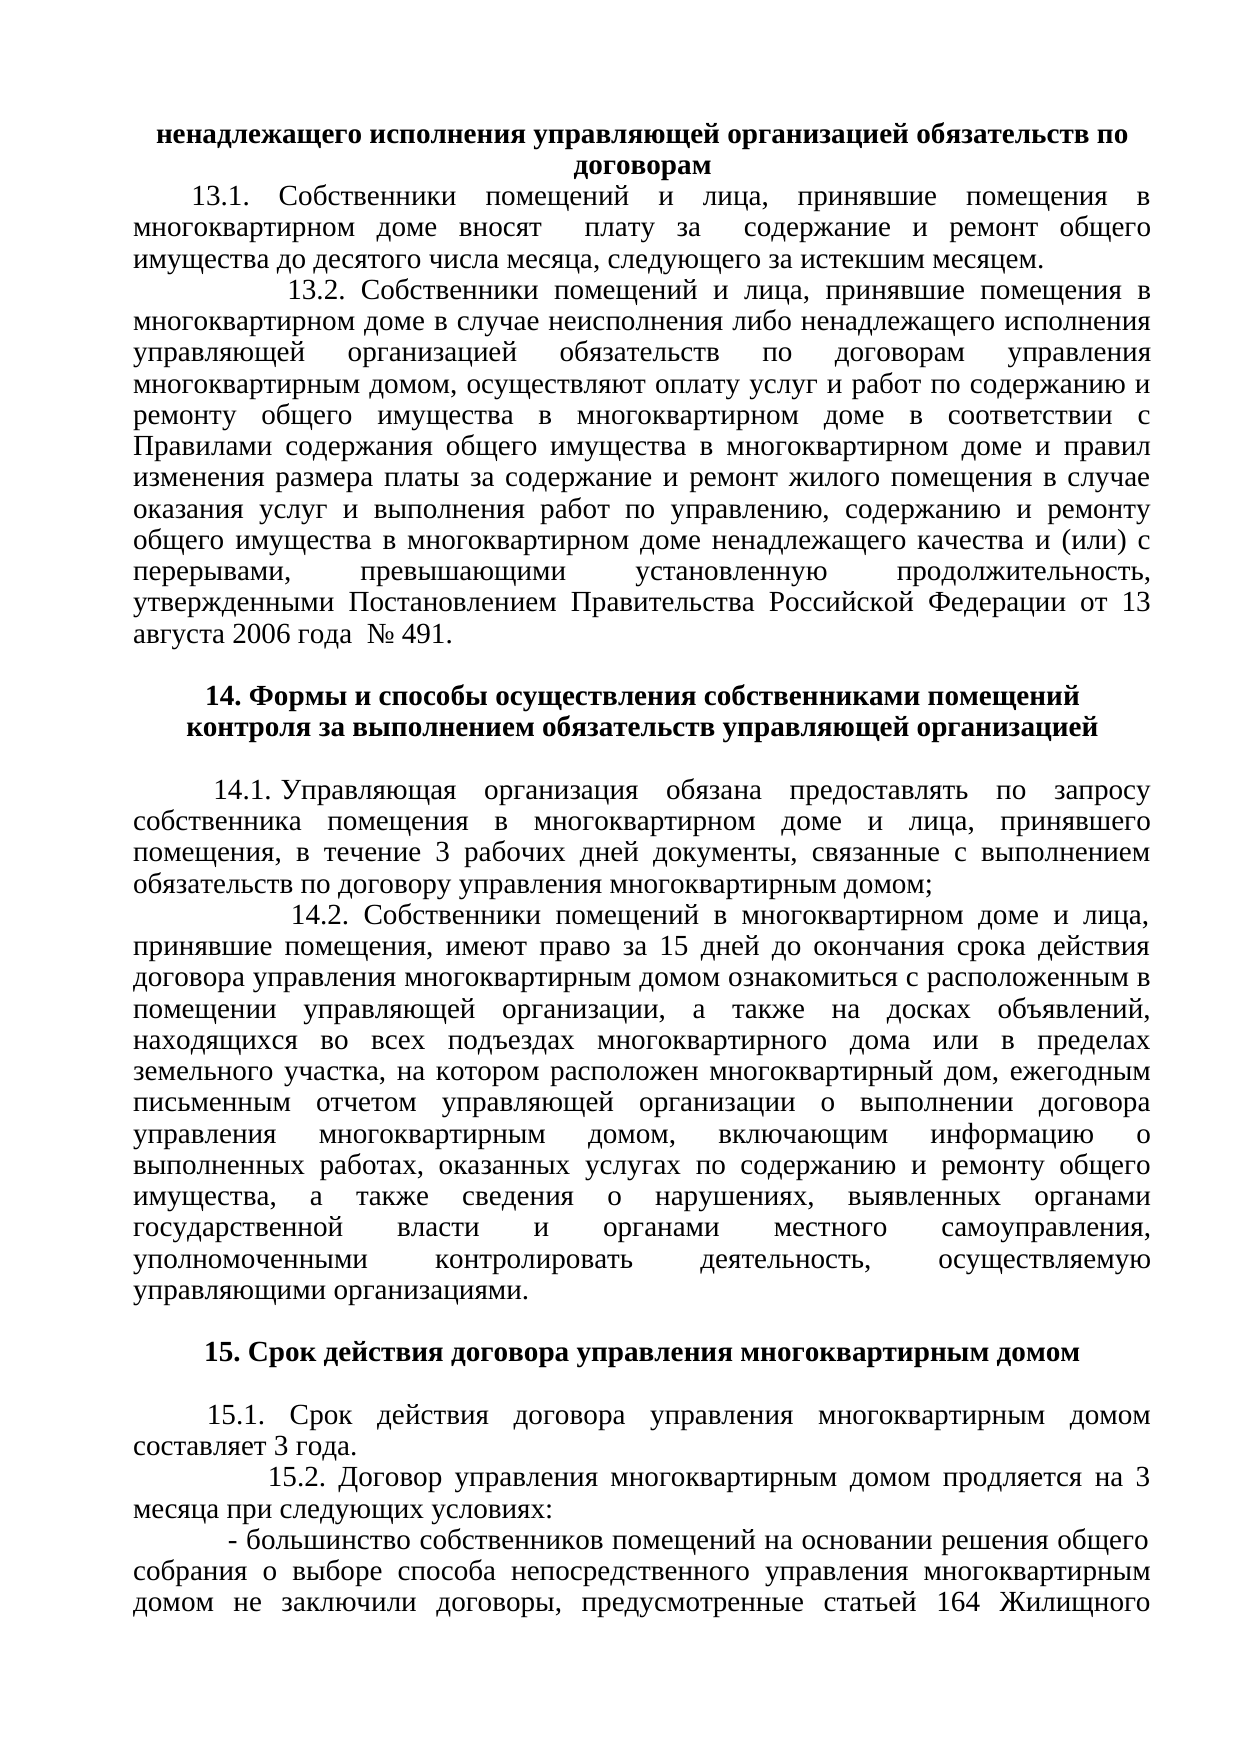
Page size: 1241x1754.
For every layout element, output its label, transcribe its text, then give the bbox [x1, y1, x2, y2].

text 15.1. Срок действия договора управления многоквартирным домом составляет 3 года. [133, 1399, 1152, 1462]
text 13.2. Собственники помещений и лица, принявшие помещения в многоквартирном доме в случае неисполнения либо ненадлежащего исполнения управляющей организацией обязательств по договорам управления многоквартирным домом, осуществляют оплату услуг и работ по содержанию и ремонту общего имущества в многоквартирном доме в соответствии с Правилами содержания общего имущества в многоквартирном доме и правил изменения размера платы за содержание и ремонт жилого помещения в случае оказания услуг и выполнения работ по управлению, содержанию и ремонту общего имущества в многоквартирном доме ненадлежащего качества и (или) с перерывами, превышающими установленную продолжительность, утвержденными Постановлением Правительства Российской Федерации от 13 августа 2006 года № 491. [133, 274, 1152, 649]
text 15.2. Договор управления многоквартирным домом продляется на 3 месяца при следующих условиях: [133, 1462, 1152, 1524]
text 14. Формы и способы осуществления собственниками помещений [133, 681, 1152, 712]
text 14.1. Управляющая организация обязана предоставлять по запросу собственника помещения в многоквартирном доме и лица, принявшего помещения, в течение 3 рабочих дней документы, связанные с выполнением обязательств по договору управления многоквартирным домом; [133, 774, 1152, 899]
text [133, 118, 1152, 181]
text 14.2. Собственники помещений в многоквартирном доме и лица, принявшие помещения, имеют право за 15 дней до окончания срока действия договора управления многоквартирным домом ознакомиться с расположенным в помещении управляющей организации, а также на досках объявлений, находящихся во всех подъездах многоквартирного дома или в пределах земельного участка, на котором расположен многоквартирный дом, ежегодным письменным отчетом управляющей организации о выполнении договора управления многоквартирным домом, включающим информацию о выполненных работах, оказанных услугах по содержанию и ремонту общего имущества, а также сведения о нарушениях, выявленных органами государственной власти и органами местного самоуправления, уполномоченными контролировать деятельность, осуществляемую управляющими организациями. [133, 899, 1152, 1306]
text 13.1. Собственники помещений и лица, принявшие помещения в многоквартирном доме вносят плату за содержание и ремонт общего имущества до десятого числа месяца, следующего за истекшим месяцем. [133, 181, 1152, 274]
text 15. Срок действия договора управления многоквартирным домом [133, 1337, 1152, 1368]
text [133, 1524, 1152, 1618]
text контроля за выполнением обязательств управляющей организацией [133, 712, 1152, 743]
